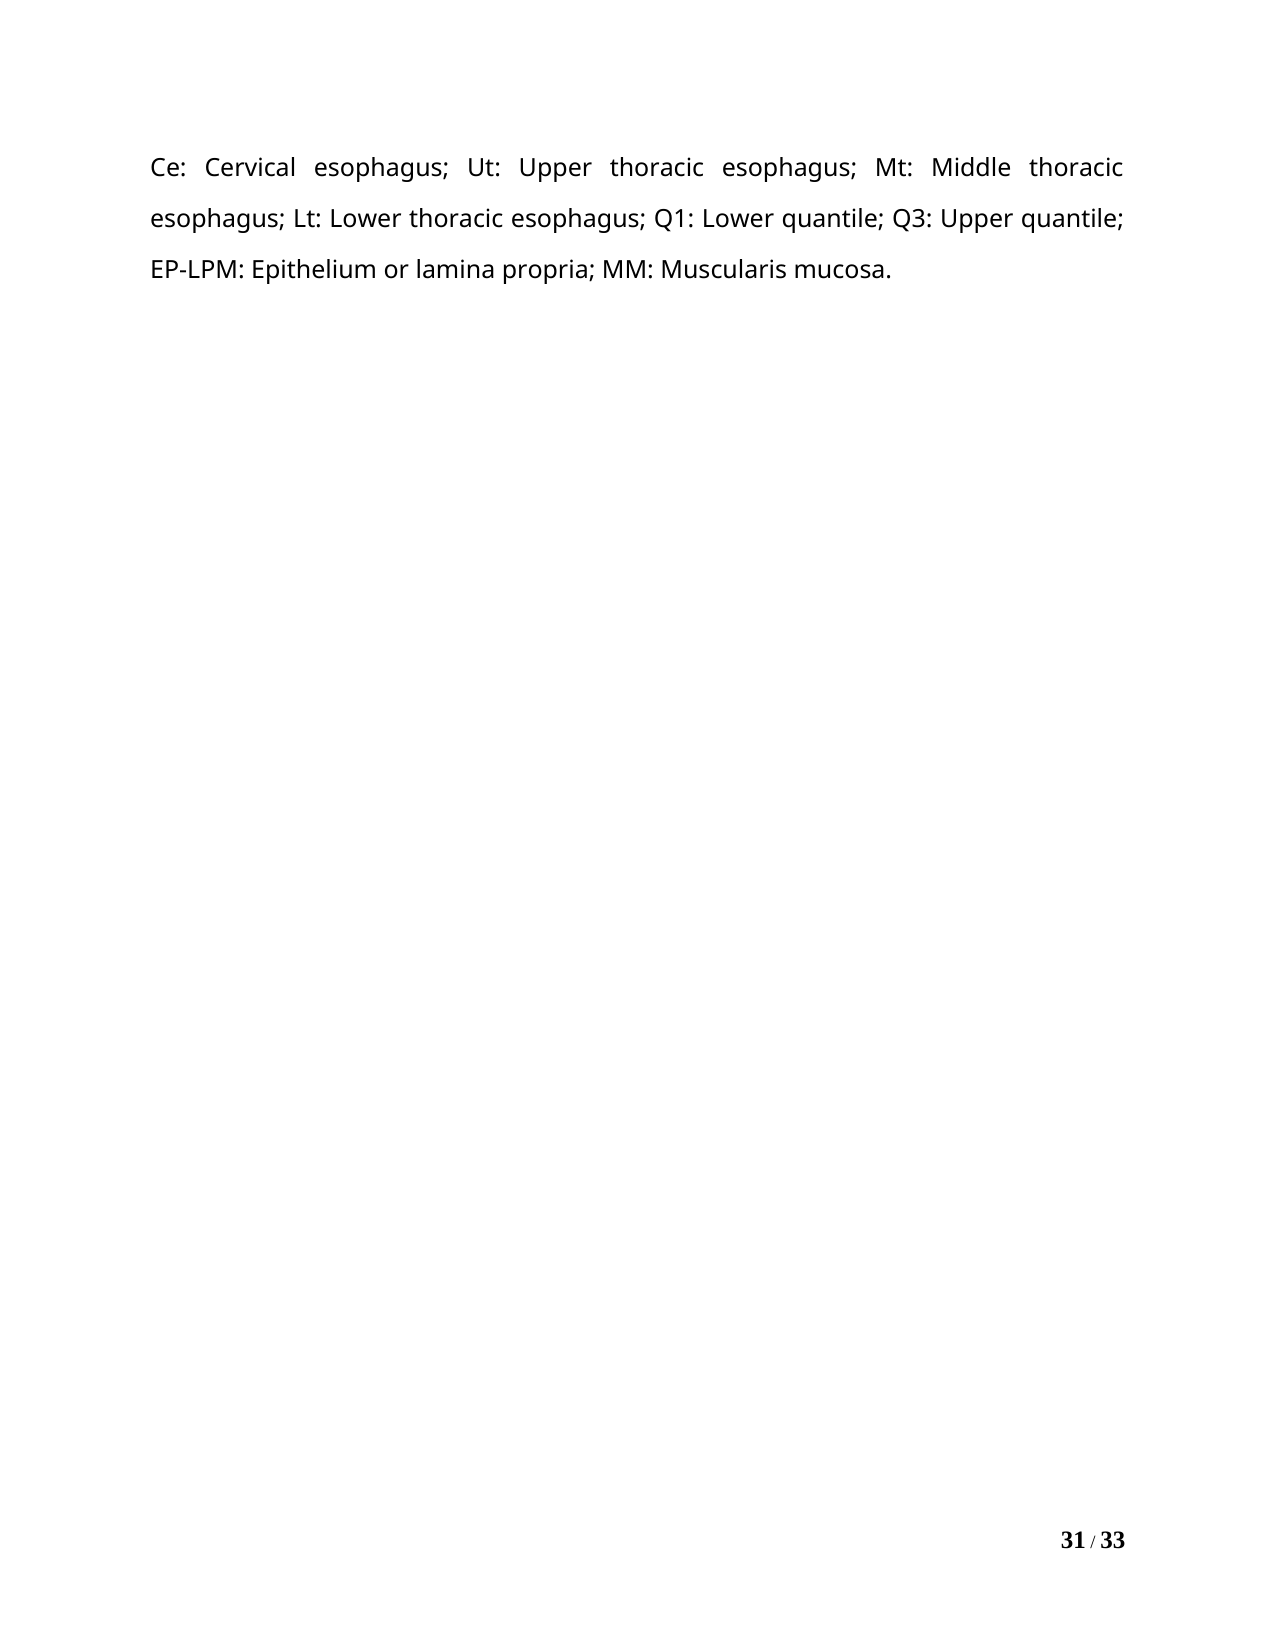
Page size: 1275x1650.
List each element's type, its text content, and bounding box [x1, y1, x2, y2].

text Ce: Cervical esophagus; Ut: Upper thoracic esophagus; Mt: Middle thoracic esophagus; Lt: Lower thoracic esophagus; Q1: Lower quantile; Q3: Upper quantile; EP-LPM: Epithelium or lamina propria; MM: Muscularis mucosa. [150, 150, 1125, 286]
